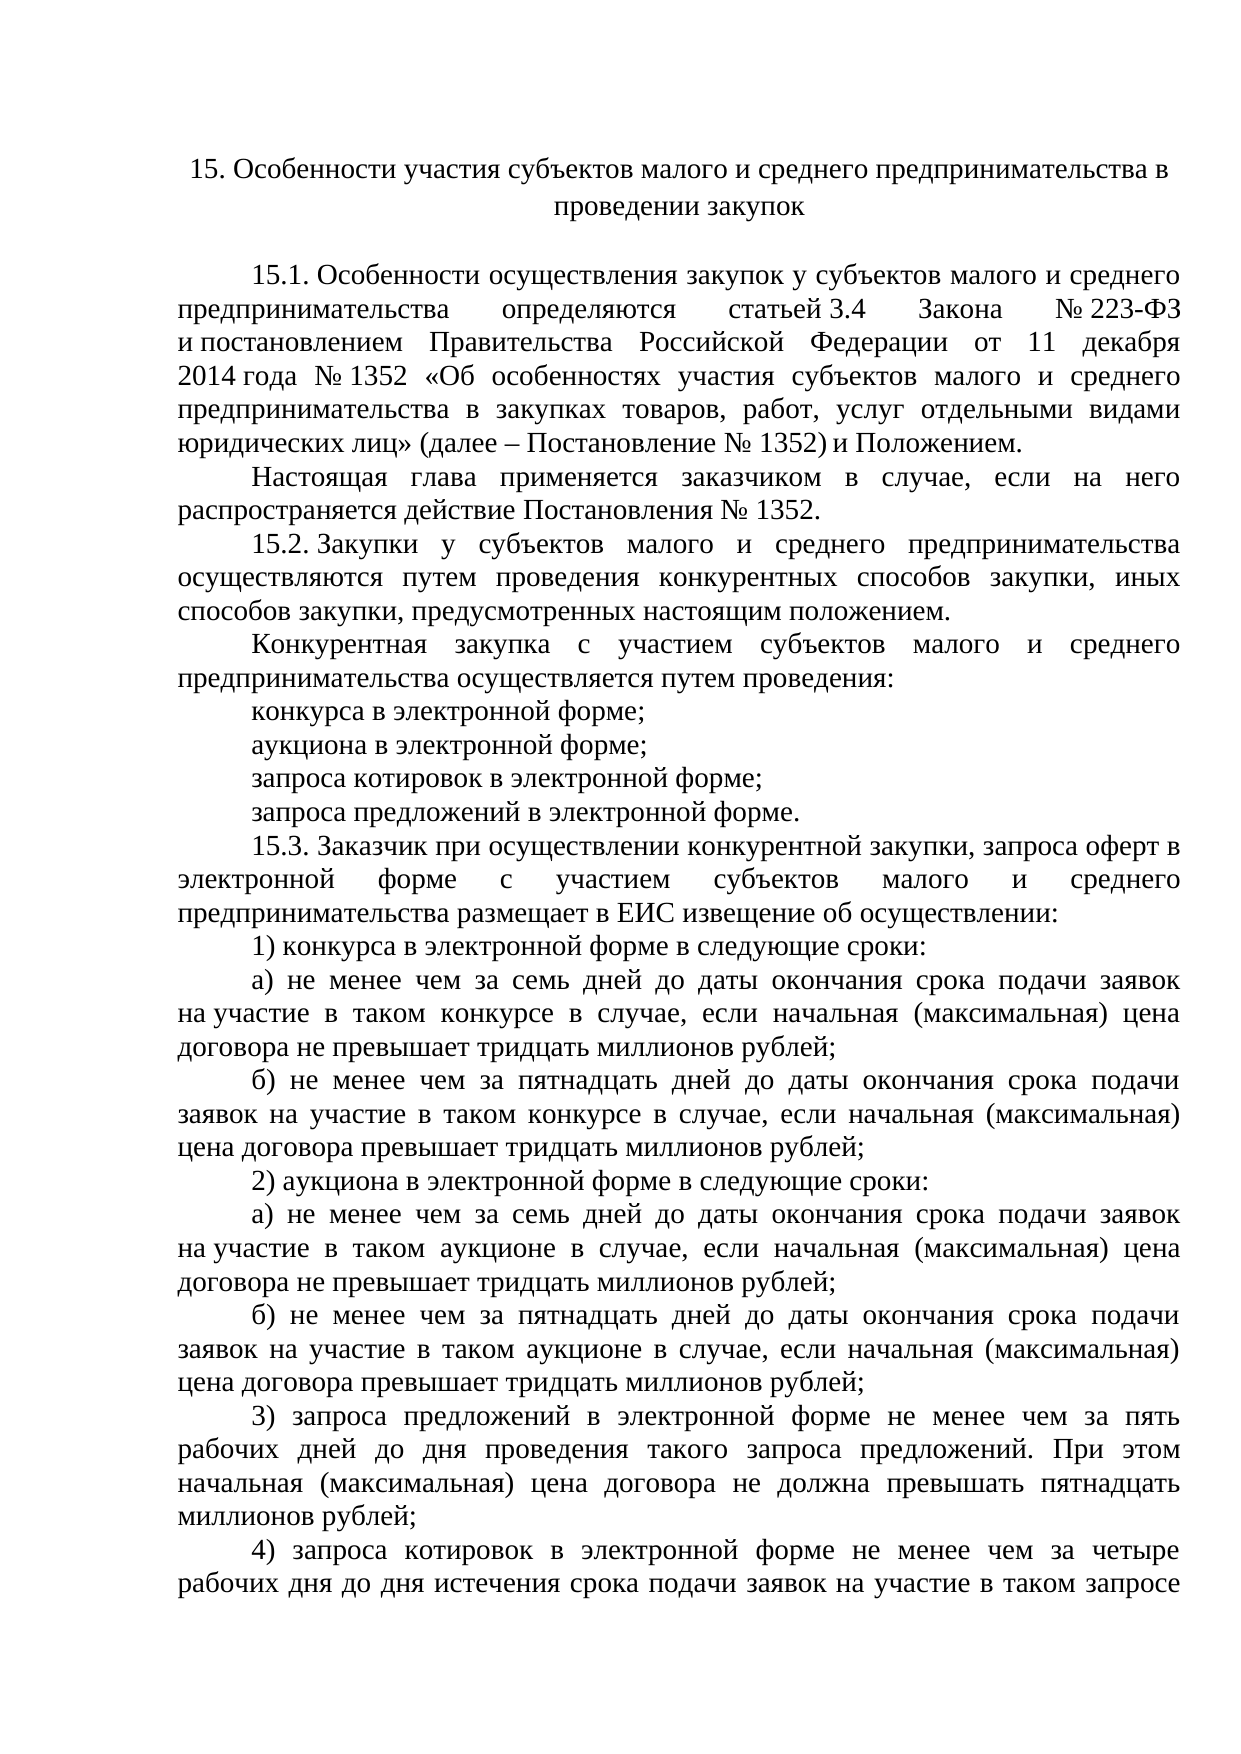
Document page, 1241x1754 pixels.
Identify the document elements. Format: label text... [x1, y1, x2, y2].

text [177, 1532, 1181, 1599]
text Настоящая глава применяется заказчиком в случае, если на него распространяется действие Постановления № 1352. [177, 459, 1181, 526]
text б) не менее чем за пятнадцать дней до даты окончания срока подачи заявок на участие в таком аукционе в случае, если начальная (максимальная) цена договора превышает тридцать миллионов рублей; [177, 1297, 1181, 1398]
text б) не менее чем за пятнадцать дней до даты окончания срока подачи заявок на участие в таком конкурсе в случае, если начальная (максимальная) цена договора превышает тридцать миллионов рублей; [177, 1062, 1181, 1163]
text 1) конкурса в электронной форме в следующие сроки: [177, 928, 1181, 962]
text а) не менее чем за семь дней до даты окончания срока подачи заявок на участие в таком конкурсе в случае, если начальная (максимальная) цена договора не превышает тридцать миллионов рублей; [177, 962, 1181, 1062]
text Конкурентная закупка с участием субъектов малого и среднего предпринимательства осуществляется путем проведения: [177, 626, 1181, 693]
list аукциона в электронной форме; [177, 727, 1181, 761]
text 15.1. Особенности осуществления закупок у субъектов малого и среднего предпринимательства определяются статьей 3.4 Закона № 223-ФЗ и постановлением Правительства Российской Федерации от 11 декабря 2014 года № 1352 «Об особенностях участия субъектов малого и среднего предпринимательства в закупках товаров, работ, услуг отдельными видами юридических лиц» (далее – Постановление № 1352) и Положением. [177, 257, 1181, 459]
text 3) запроса предложений в электронной форме не менее чем за пять рабочих дней до дня проведения такого запроса предложений. При этом начальная (максимальная) цена договора не должна превышать пятнадцать миллионов рублей; [177, 1398, 1181, 1532]
list конкурса в электронной форме; [177, 693, 1181, 727]
text а) не менее чем за семь дней до даты окончания срока подачи заявок на участие в таком аукционе в случае, если начальная (максимальная) цена договора не превышает тридцать миллионов рублей; [177, 1197, 1181, 1297]
text 15.3. Заказчик при осуществлении конкурентной закупки, запроса оферт в электронной форме с участием субъектов малого и среднего предпринимательства размещает в ЕИС извещение об осуществлении: [177, 828, 1181, 928]
text запроса предложений в электронной форме. [177, 794, 1181, 828]
text 15.2. Закупки у субъектов малого и среднего предпринимательства осуществляются путем проведения конкурентных способов закупки, иных способов закупки, предусмотренных настоящим положением. [177, 526, 1181, 626]
text 2) аукциона в электронной форме в следующие сроки: [177, 1163, 1181, 1197]
list запроса котировок в электронной форме; [177, 761, 1181, 794]
subtitle 15. Особенности участия субъектов малого и среднего предпринимательства в проведении закупок [177, 152, 1181, 221]
